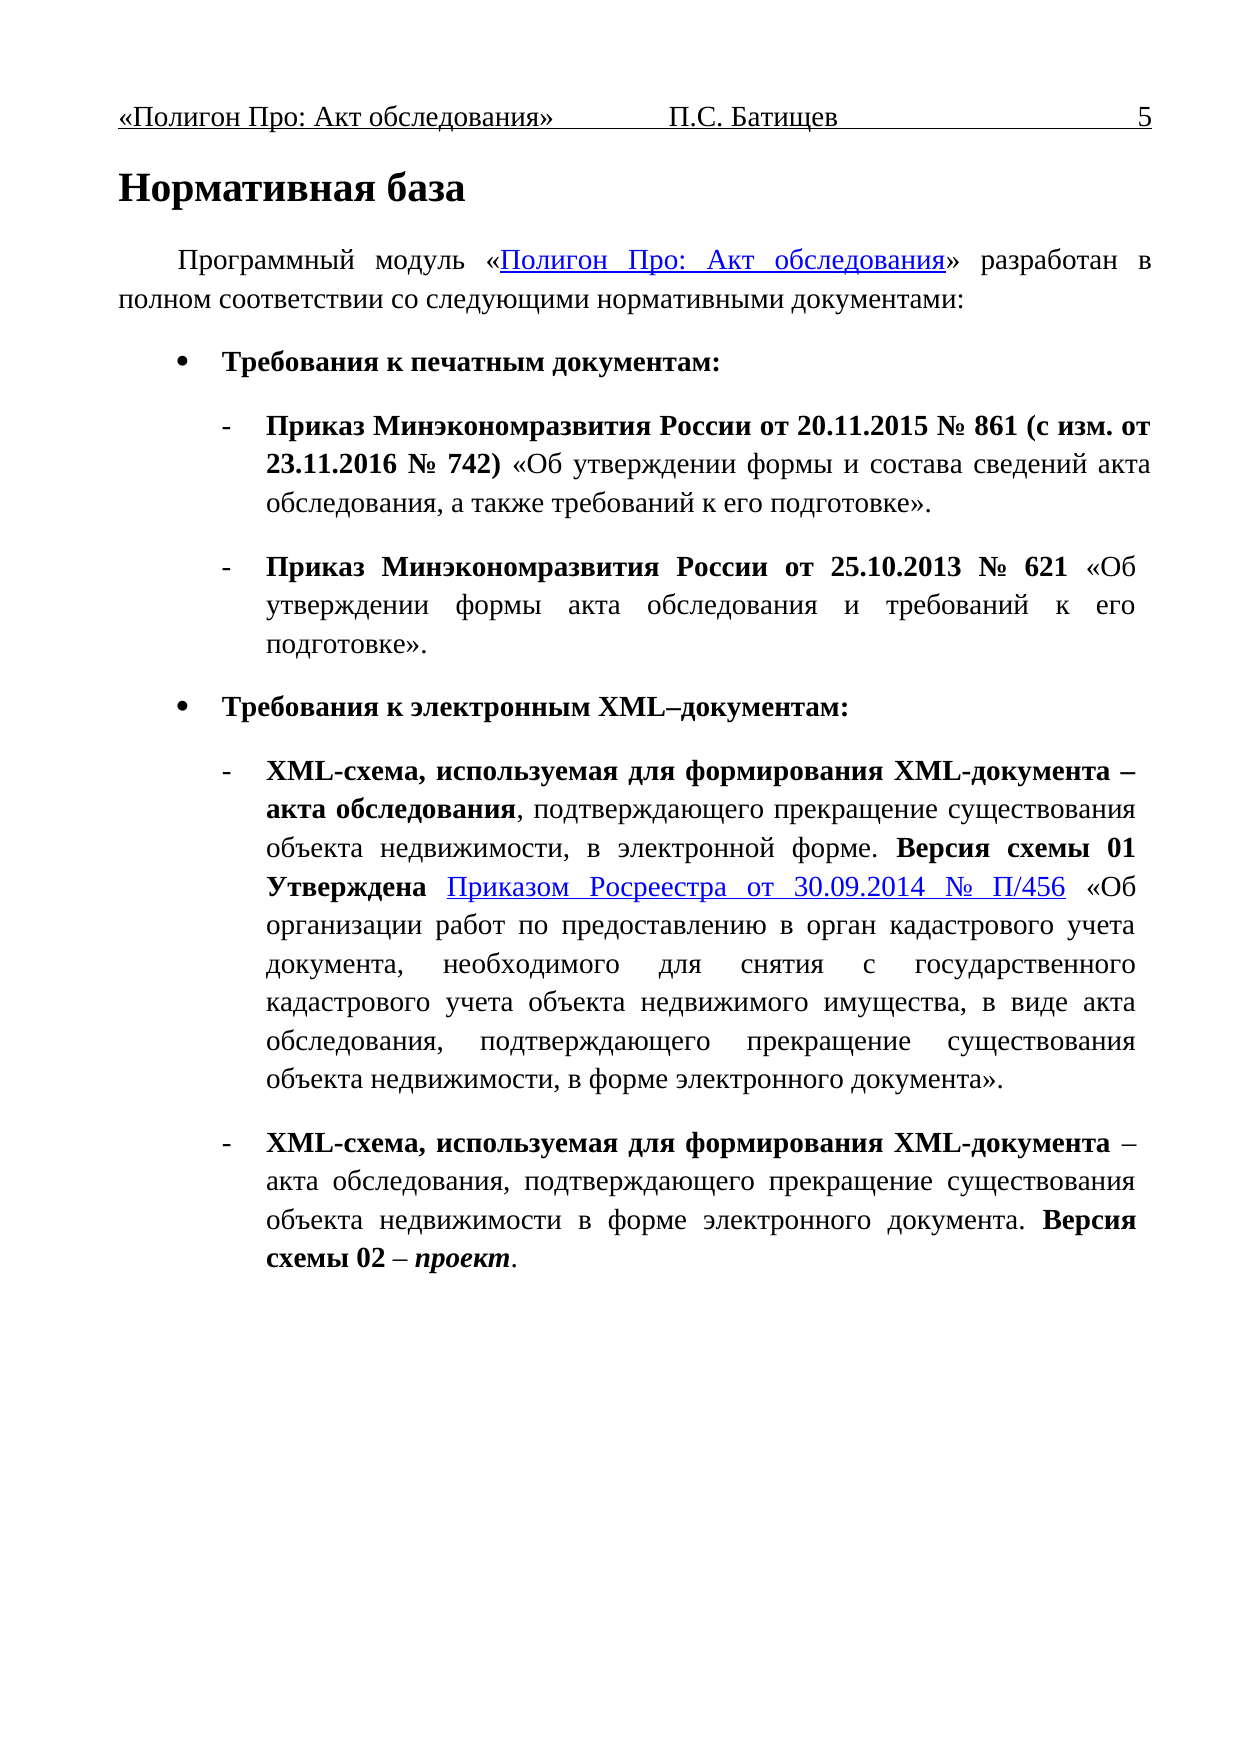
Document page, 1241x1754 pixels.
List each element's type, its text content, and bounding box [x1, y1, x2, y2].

list Требования к электронным XML–документам: [118, 689, 1152, 723]
list Требования к печатным документам: [118, 344, 1152, 378]
text Программный модуль «Полигон Про: Акт обследования» разработан в полном соответствии со следующими нормативными документами: [118, 242, 1152, 314]
list XML-схема, используемая для формирования XML-документа – акта обследования, подтверждающего прекращение существования объекта недвижимости в форме электронного документа. Версия схемы 02 – проект. [222, 1125, 1136, 1274]
subtitle Нормативная база [118, 162, 1152, 210]
list Приказ Минэкономразвития России от 25.10.2013 № 621 «Об утверждении формы акта обследования и требований к его подготовке». [221, 549, 1136, 659]
list Приказ Минэкономразвития России от 20.11.2015 № 861 (с изм. от 23.11.2016 № 742) «Об утверждении формы и состава сведений акта обследования, а также требований к его подготовке». [221, 408, 1152, 519]
list XML-схема, используемая для формирования XML-документа – акта обследования, подтверждающего прекращение существования объекта недвижимости, в электронной форме. Версия схемы 01 Утверждена Приказом Росреестра от 30.09.2014 № П/456 «Об организации работ по предоставлению в орган кадастрового учета документа, необходимого для снятия с государственного кадастрового учета объекта недвижимого имущества, в виде акта обследования, подтверждающего прекращение существования объекта недвижимости, в форме электронного документа». [222, 753, 1136, 1095]
